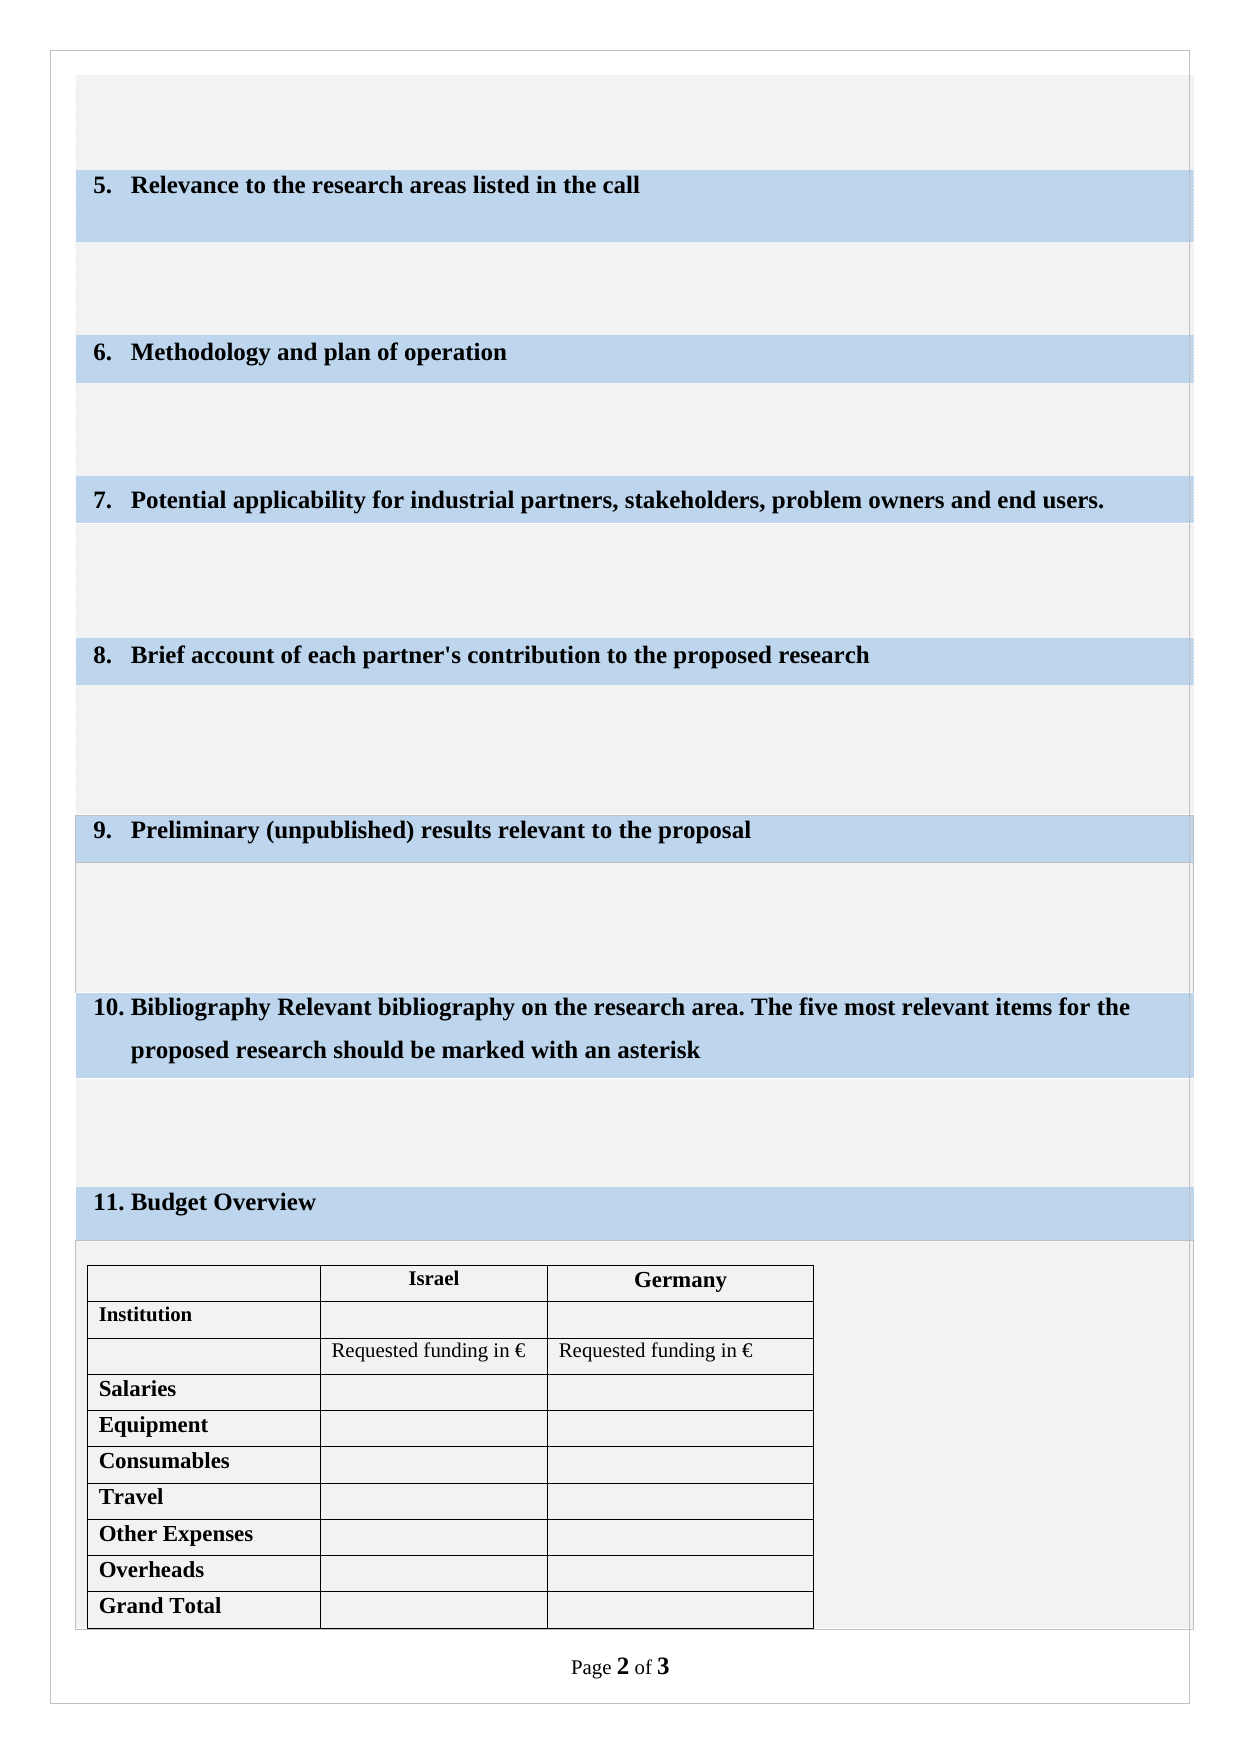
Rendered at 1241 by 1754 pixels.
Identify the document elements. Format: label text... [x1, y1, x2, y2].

table_cell Relevance to the research areas listed in the call [76, 170, 1189, 242]
table_cell [76, 75, 1189, 170]
table_cell [1190, 524, 1194, 638]
table_cell Preliminary (unpublished) results relevant to the proposal [76, 816, 1189, 862]
table_cell [76, 685, 1189, 814]
table_cell [76, 863, 1189, 992]
table_cell [1190, 685, 1194, 814]
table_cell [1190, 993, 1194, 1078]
table_cell [76, 524, 1189, 638]
table_cell [1190, 383, 1194, 476]
table_cell Bibliography Relevant bibliography on the research area. The five most relevant items for the proposed research should be marked with an asterisk [76, 993, 1189, 1078]
table_cell [76, 1241, 1189, 1628]
table_cell [76, 383, 1189, 476]
table_cell Methodology and plan of operation [76, 335, 1189, 383]
table_cell [76, 242, 1189, 335]
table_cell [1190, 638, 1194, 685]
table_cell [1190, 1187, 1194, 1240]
table_cell [1190, 1079, 1194, 1187]
table_cell Budget Overview [76, 1187, 1189, 1240]
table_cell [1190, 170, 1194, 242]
table_cell [1190, 242, 1194, 335]
table_cell Potential applicability for industrial partners, stakeholders, problem owners and end users. [76, 476, 1189, 523]
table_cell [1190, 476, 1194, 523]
table_cell Brief account of each partner's contribution to the proposed research [76, 638, 1189, 685]
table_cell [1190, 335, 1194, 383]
table_cell [1190, 75, 1194, 170]
table_cell [76, 1079, 1189, 1187]
